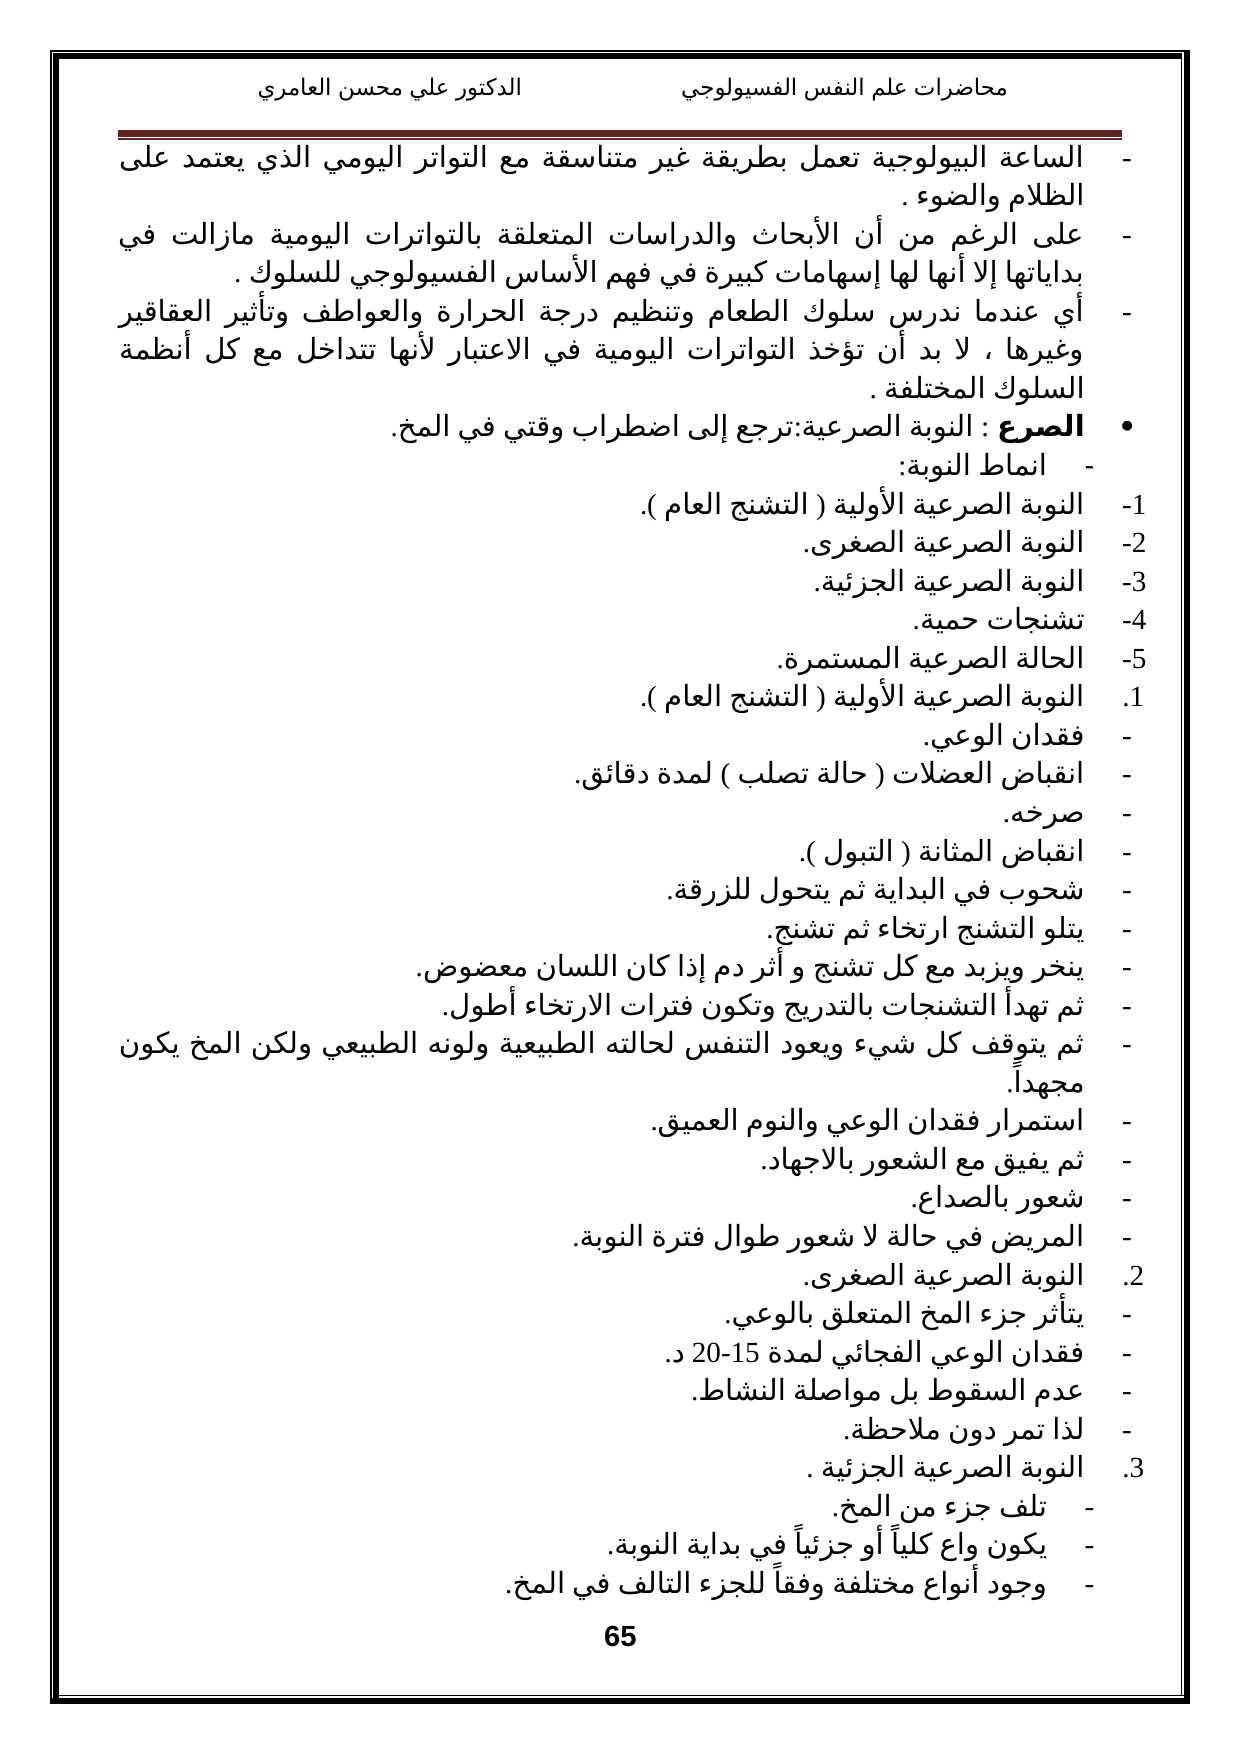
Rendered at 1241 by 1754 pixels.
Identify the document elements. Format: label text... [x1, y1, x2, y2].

list ثم تهدأ التشنجات بالتدريج وتكون فترات الارتخاء أطول. [118, 988, 1122, 1021]
list لذا تمر دون ملاحظة. [118, 1412, 1122, 1445]
list انقباض المثانة ( التبول ). [118, 834, 1122, 867]
list النوبة الصرعية الأولية ( التشنج العام ). [118, 487, 1122, 520]
list النوبة الصرعية الجزئية . [118, 1450, 1122, 1484]
list شعور بالصداع. [118, 1181, 1122, 1214]
list ثم يفيق مع الشعور بالاجهاد. [118, 1142, 1122, 1176]
list أي عندما ندرس سلوك الطعام وتنظيم درجة الحرارة والعواطف وتأثير العقاقير وغيرها ، لا بد أن تؤخذ التواترات اليومية في الاعتبار لأنها تتداخل مع كل أنظمة السلوك المختلفة . [118, 294, 1122, 404]
list على الرغم من أن الأبحاث والدراسات المتعلقة بالتواترات اليومية مازالت في بداياتها إلا أنها لها إسهامات كبيرة في فهم الأساس الفسيولوجي للسلوك . [118, 217, 1122, 289]
list الحالة الصرعية المستمرة. [118, 641, 1122, 674]
list النوبة الصرعية الأولية ( التشنج العام ). [118, 679, 1122, 713]
list تلف جزء من المخ. [118, 1489, 1084, 1522]
list تشنجات حمية. [118, 602, 1122, 636]
list النوبة الصرعية الصغرى. [118, 525, 1122, 559]
list النوبة الصرعية الجزئية. [118, 564, 1122, 597]
list فقدان الوعي الفجائي لمدة 15-20 د. [118, 1335, 1122, 1368]
list يكون واع كلياً أو جزئياً في بداية النوبة. [118, 1527, 1084, 1561]
list ينخر ويزبد مع كل تشنج و أثر دم إذا كان اللسان معضوض. [118, 949, 1122, 983]
list صرخه. [118, 795, 1122, 829]
list الساعة البيولوجية تعمل بطريقة غير متناسقة مع التواتر اليومي الذي يعتمد على الظلام والضوء . [118, 140, 1122, 212]
list النوبة الصرعية الصغرى. [118, 1258, 1122, 1291]
list استمرار فقدان الوعي والنوم العميق. [118, 1103, 1122, 1137]
list شحوب في البداية ثم يتحول للزرقة. [118, 872, 1122, 906]
list ثم يتوقف كل شيء ويعود التنفس لحالته الطبيعية ولونه الطبيعي ولكن المخ يكون مجهداً. [118, 1026, 1122, 1098]
list انقباض العضلات ( حالة تصلب ) لمدة دقائق. [118, 757, 1122, 790]
list وجود أنواع مختلفة وفقاً للجزء التالف في المخ. [118, 1566, 1084, 1599]
list يتأثر جزء المخ المتعلق بالوعي. [118, 1296, 1122, 1330]
list يتلو التشنج ارتخاء ثم تشنج. [118, 911, 1122, 944]
list المريض في حالة لا شعور طوال فترة النوبة. [118, 1219, 1122, 1253]
list انماط النوبة: [118, 448, 1084, 482]
list الصرع : النوبة الصرعية:ترجع إلى اضطراب وقتي في المخ. [118, 409, 1122, 443]
list فقدان الوعي. [118, 718, 1122, 752]
list عدم السقوط بل مواصلة النشاط. [118, 1373, 1122, 1407]
